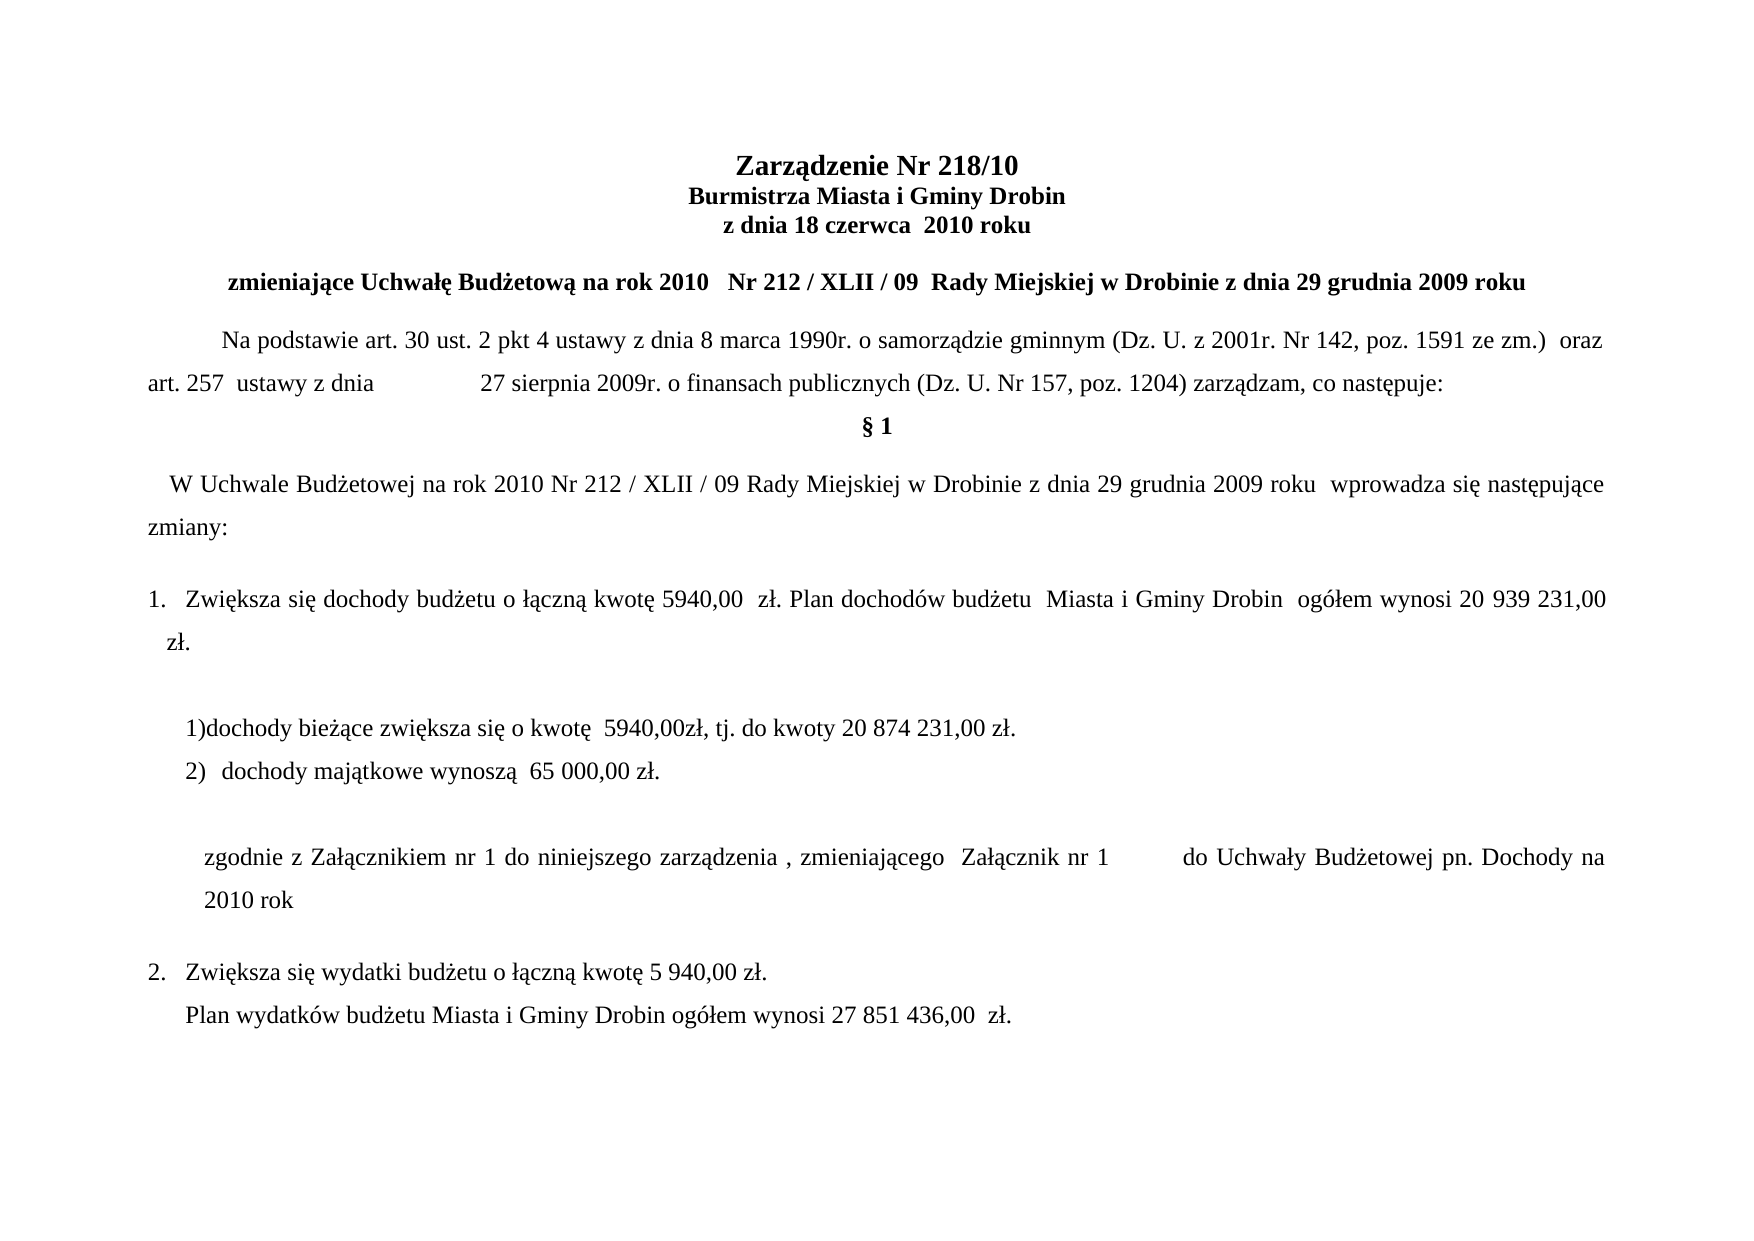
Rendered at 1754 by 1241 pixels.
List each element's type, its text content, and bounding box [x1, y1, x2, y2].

text Na podstawie art. 30 ust. 2 pkt 4 ustawy z dnia 8 marca 1990r. o samorządzie gminnym (Dz. U. z 2001r. Nr 142, poz. 1591 ze zm.) oraz art. 257 ustawy z dnia 27 sierpnia 2009r. o finansach publicznych (Dz. U. Nr 157, poz. 1204) zarządzam, co następuje: [148, 325, 1606, 397]
list Zwiększa się dochody budżetu o łączną kwotę 5940,00 zł. Plan dochodów budżetu Miasta i Gminy Drobin ogółem wynosi 20 939 231,00 zł. [148, 584, 1606, 656]
text Burmistrza Miasta i Gminy Drobin [148, 181, 1606, 210]
text § 1 [148, 411, 1606, 440]
text W Uchwale Budżetowej na rok 2010 Nr 212 / XLII / 09 Rady Miejskiej w Drobinie z dnia 29 grudnia 2009 roku wprowadza się następujące zmiany: [148, 469, 1606, 541]
text z dnia 18 czerwca 2010 roku [148, 210, 1606, 239]
text zgodnie z Załącznikiem nr 1 do niniejszego zarządzenia , zmieniającego Załącznik nr 1 do Uchwały Budżetowej pn. Dochody na 2010 rok [204, 842, 1606, 914]
text 1)dochody bieżące zwiększa się o kwotę 5940,00zł, tj. do kwoty 20 874 231,00 zł. [185, 713, 1606, 742]
text zmieniające Uchwałę Budżetową na rok 2010 Nr 212 / XLII / 09 Rady Miejskiej w Drobinie z dnia 29 grudnia 2009 roku [148, 267, 1606, 296]
list Zwiększa się wydatki budżetu o łączną kwotę 5 940,00 zł. [148, 957, 1606, 986]
text Plan wydatków budżetu Miasta i Gminy Drobin ogółem wynosi 27 851 436,00 zł. [148, 1001, 1606, 1029]
text 2) dochody majątkowe wynoszą 65 000,00 zł. [185, 756, 1606, 785]
text Zarządzenie Nr 218/10 [148, 148, 1606, 181]
